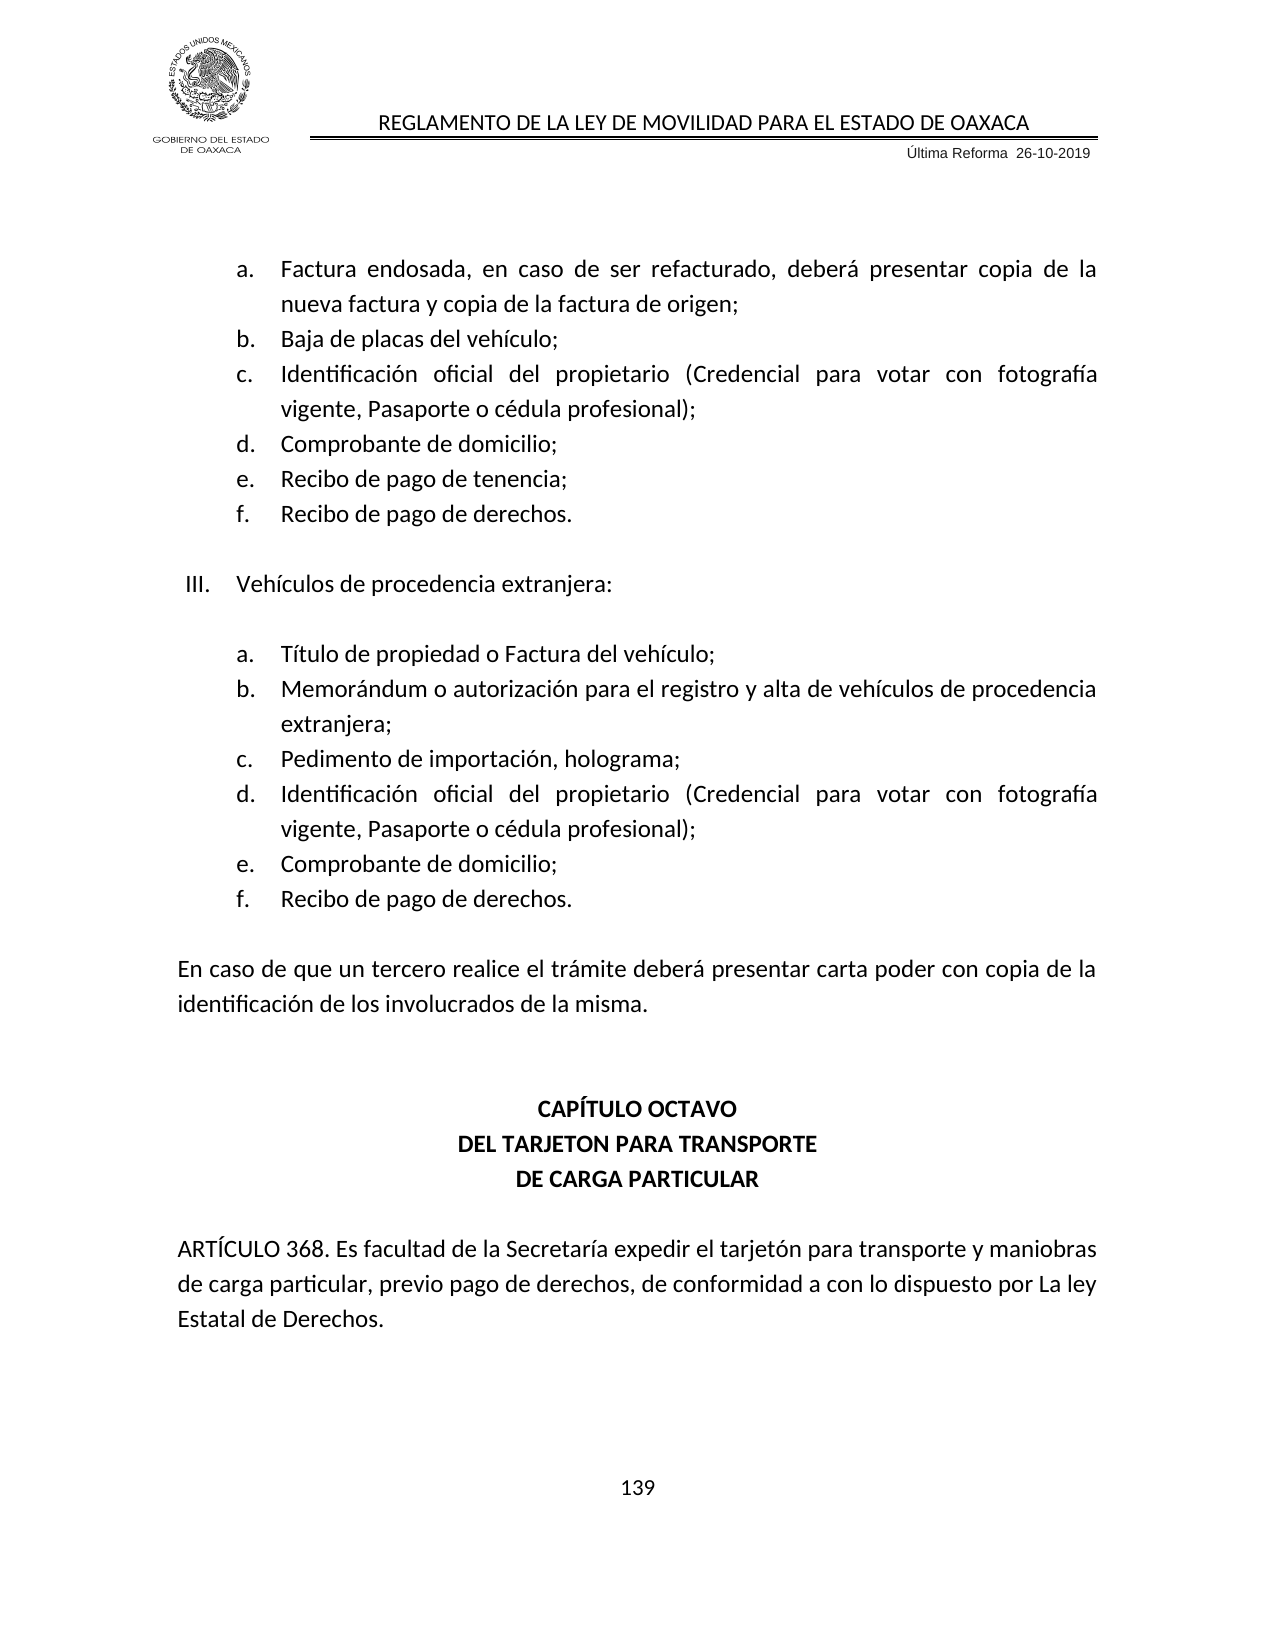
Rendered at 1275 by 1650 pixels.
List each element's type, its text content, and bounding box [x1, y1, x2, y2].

list Recibo de pago de derechos. [236, 883, 1098, 914]
text ARTÍCULO 368. Es facultad de la Secretaría expedir el tarjetón para transporte y maniobras de carga particular, previo pago de derechos, de conformidad a con lo dispuesto por La ley Estatal de Derechos. [177, 1233, 1098, 1334]
text DEL TARJETON PARA TRANSPORTE [177, 1128, 1098, 1159]
text DE CARGA PARTICULAR [177, 1163, 1098, 1194]
list Vehículos de procedencia extranjera: [185, 568, 1098, 599]
list Memorándum o autorización para el registro y alta de vehículos de procedencia extranjera; [236, 673, 1098, 739]
picture [150, 34, 272, 156]
list Identificación oficial del propietario (Credencial para votar con fotografía vigente, Pasaporte o cédula profesional); [236, 778, 1098, 844]
list Identificación oficial del propietario (Credencial para votar con fotografía vigente, Pasaporte o cédula profesional); [236, 358, 1098, 424]
list Título de propiedad o Factura del vehículo; [236, 638, 1098, 669]
list Recibo de pago de derechos. [236, 498, 1098, 529]
list Comprobante de domicilio; [236, 848, 1098, 879]
list Pedimento de importación, holograma; [236, 743, 1098, 774]
list Baja de placas del vehículo; [236, 323, 1098, 354]
list Factura endosada, en caso de ser refacturado, deberá presentar copia de la nueva factura y copia de la factura de origen; [236, 253, 1098, 319]
text CAPÍTULO OCTAVO [177, 1093, 1098, 1124]
list Comprobante de domicilio; [236, 428, 1098, 459]
list Recibo de pago de tenencia; [236, 463, 1098, 494]
text En caso de que un tercero realice el trámite deberá presentar carta poder con copia de la identificación de los involucrados de la misma. [177, 953, 1098, 1019]
